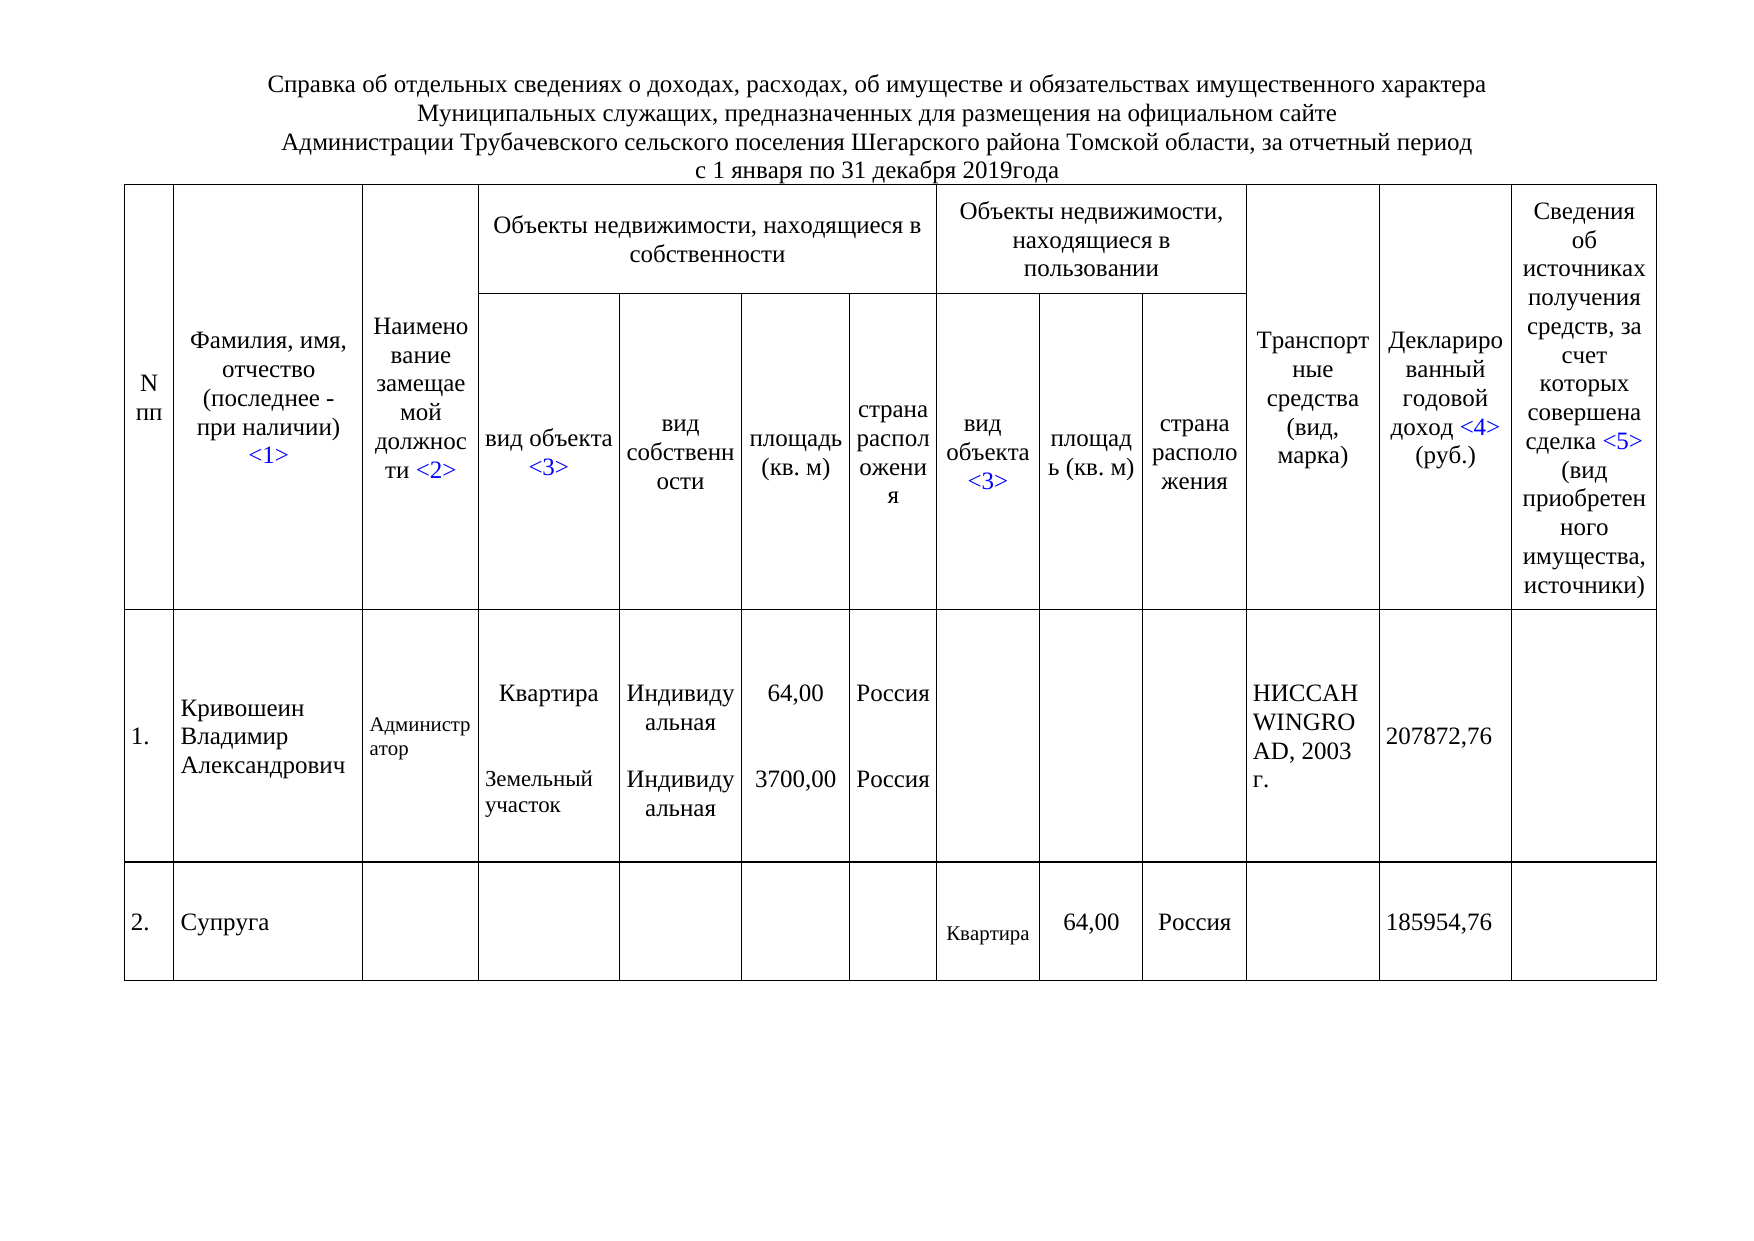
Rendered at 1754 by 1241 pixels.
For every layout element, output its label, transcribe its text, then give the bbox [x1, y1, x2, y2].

table_cell [1512, 610, 1656, 861]
table_cell Квартира [937, 863, 1039, 980]
table_cell Квартира Земельный участок [479, 610, 619, 861]
table_header Фамилия, имя, отчество (последнее - при наличии) <1> [174, 185, 362, 609]
text с 1 января по 31 декабря 2019года [118, 156, 1636, 184]
table_cell [742, 863, 849, 980]
table_header Транспортные средства (вид, марка) [1247, 185, 1379, 609]
table_header Объекты недвижимости, находящиеся в собственности [479, 185, 936, 293]
text Муниципальных служащих, предназначенных для размещения на официальном сайте [118, 98, 1636, 127]
table_header Сведения об источниках получения средств, за счет которых совершена сделка <5> (вид приобретенного имущества, источники) [1512, 185, 1656, 609]
table_header Наименование замещаемой должности <2> [363, 185, 478, 609]
table_header Декларированный годовой доход <4> (руб.) [1380, 185, 1511, 609]
table_cell [1512, 863, 1656, 980]
table_cell НИССАН WINGROAD, 2003 г. [1247, 610, 1379, 861]
table_cell Супруга [174, 863, 362, 980]
table_cell 207872,76 [1380, 610, 1511, 861]
table_cell [1143, 610, 1246, 861]
table_cell 64,00 [1040, 863, 1142, 980]
table_cell Кривошеин Владимир Александрович [174, 610, 362, 861]
table_cell 64,00 3700,00 [742, 610, 849, 861]
table_header Объекты недвижимости, находящиеся в пользовании [937, 185, 1246, 293]
table_cell страна расположения [1143, 294, 1246, 609]
table_cell [620, 863, 741, 980]
table_cell [937, 610, 1039, 861]
table_cell вид объекта <3> [479, 294, 619, 609]
table_cell площадь (кв. м) [742, 294, 849, 609]
table_cell [479, 863, 619, 980]
table_cell Россия Россия [850, 610, 936, 861]
table_cell вид собственности [620, 294, 741, 609]
table_cell Администратор [363, 610, 478, 861]
table_cell [1040, 610, 1142, 861]
table_cell [1247, 863, 1379, 980]
table_cell страна расположения [850, 294, 936, 609]
table_cell [850, 863, 936, 980]
table_cell Индивидуальная Индивидуальная [620, 610, 741, 861]
table_cell 185954,76 [1380, 863, 1511, 980]
table_cell 1. [125, 610, 173, 861]
text Администрации Трубачевского сельского поселения Шегарского района Томской области, за отчетный период [118, 127, 1636, 156]
table_cell Россия [1143, 863, 1246, 980]
table_cell вид объекта <3> [937, 294, 1039, 609]
table_cell [363, 863, 478, 980]
table_cell площадь (кв. м) [1040, 294, 1142, 609]
table_cell 2. [125, 863, 173, 980]
text Справка об отдельных сведениях о доходах, расходах, об имуществе и обязательствах имущественного характера [118, 69, 1636, 98]
table_header N пп [125, 185, 173, 609]
